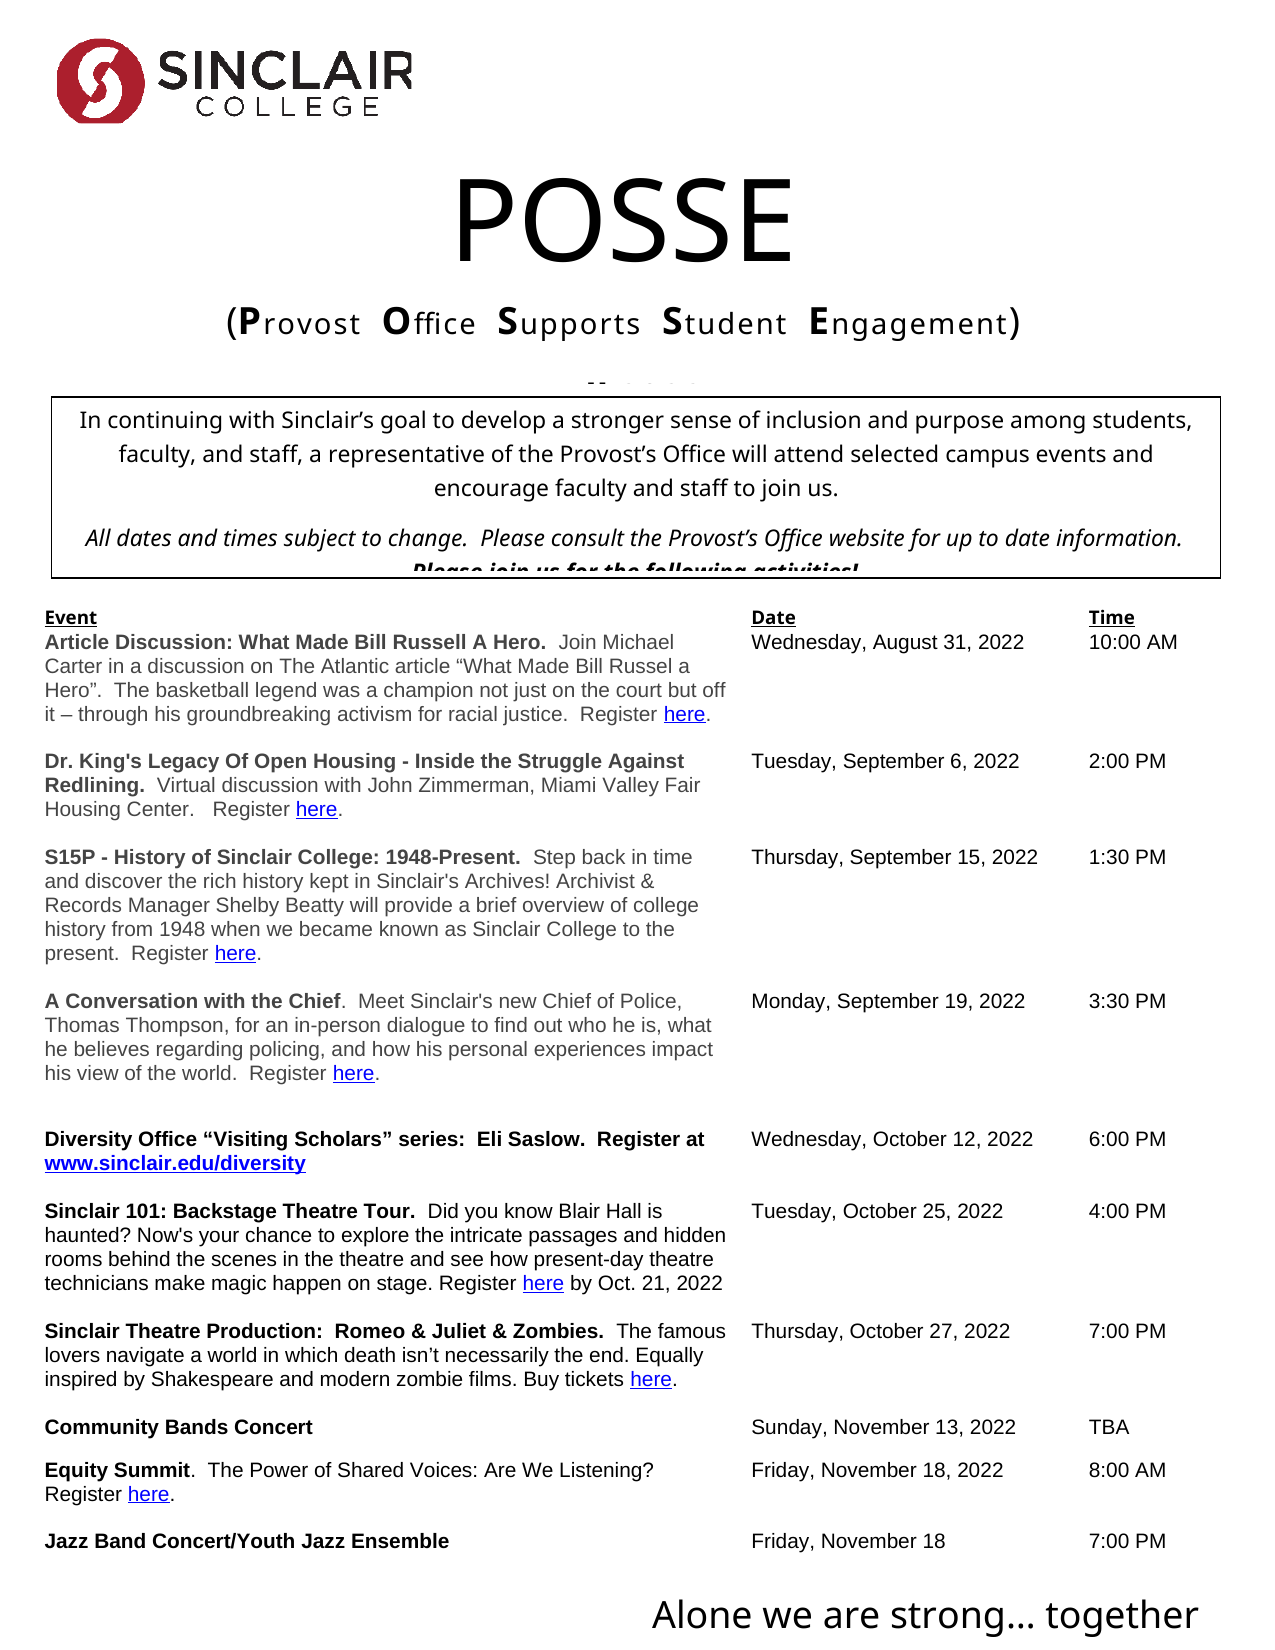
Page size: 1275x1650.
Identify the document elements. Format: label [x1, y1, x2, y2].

picture [55, 38, 412, 123]
